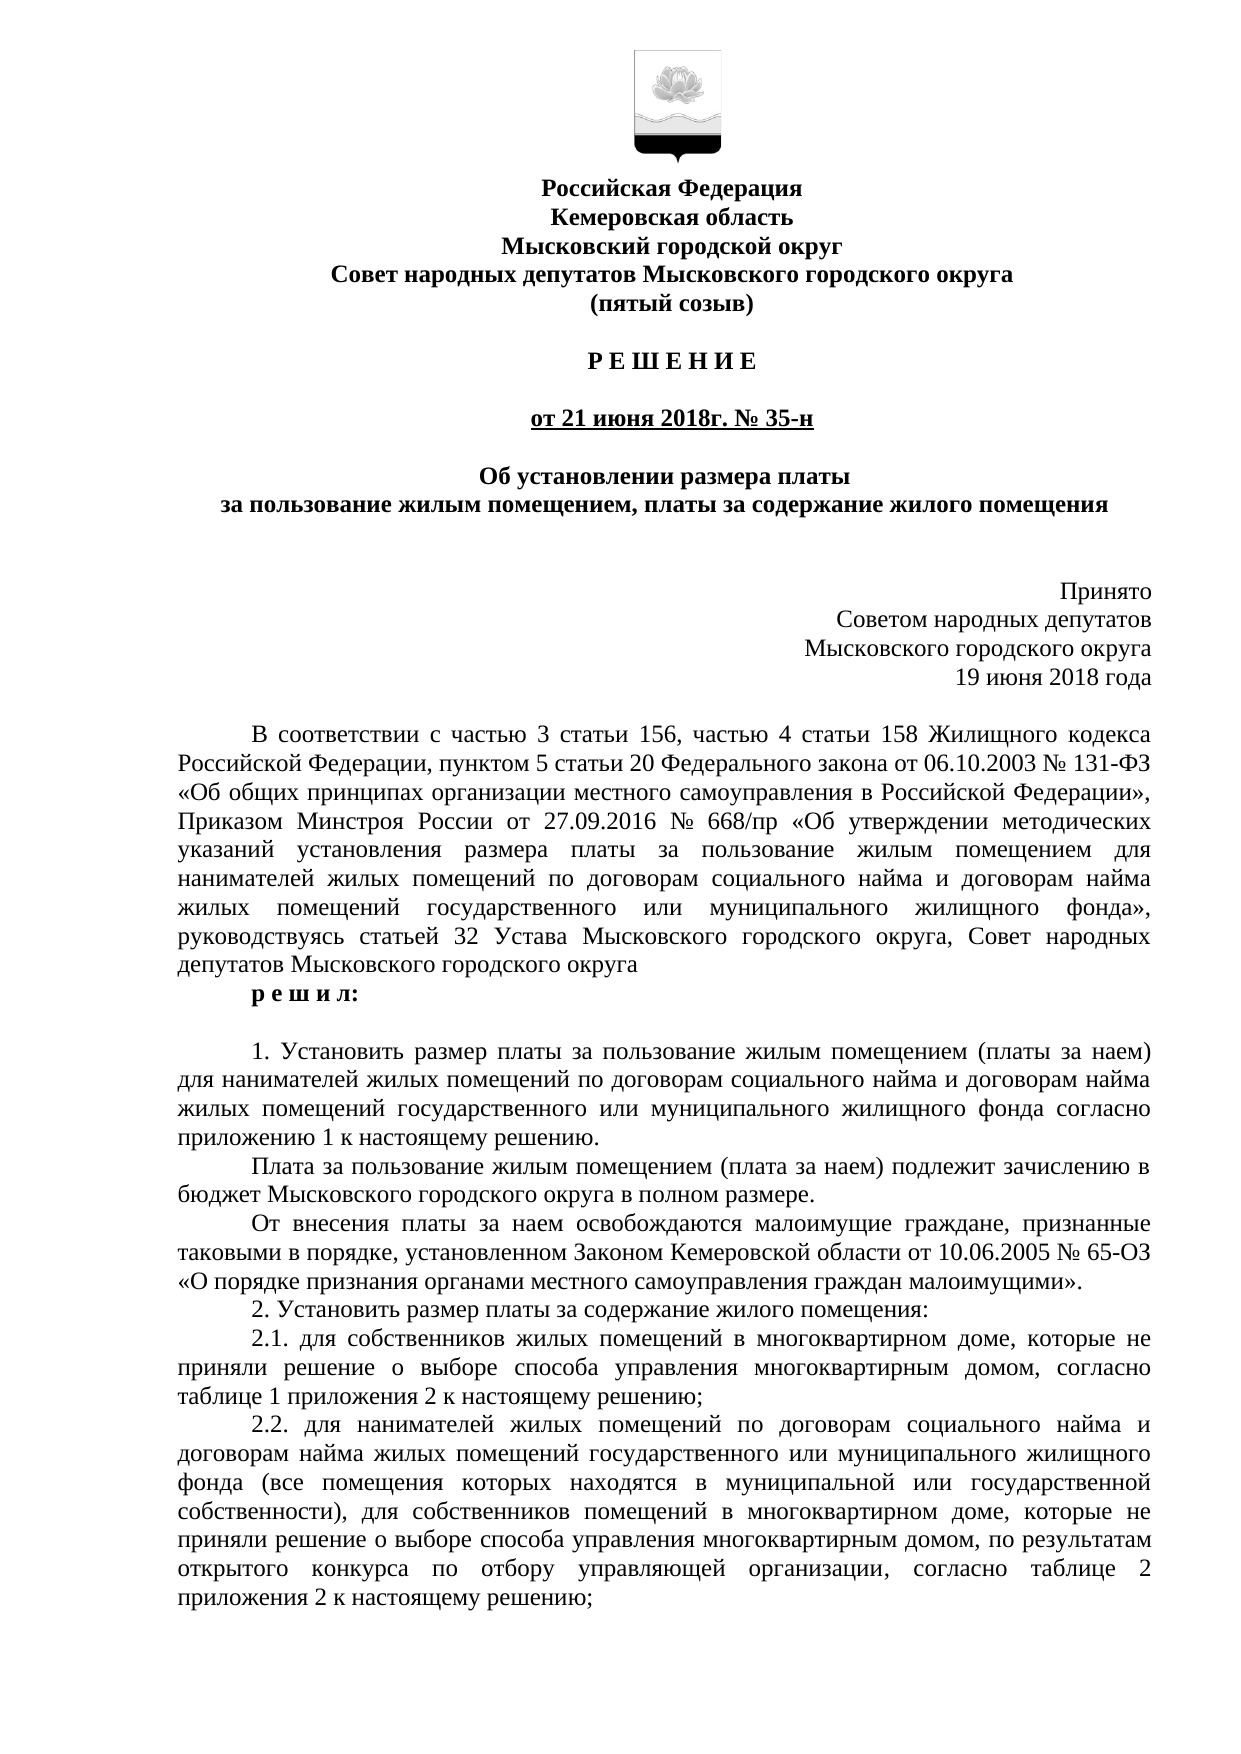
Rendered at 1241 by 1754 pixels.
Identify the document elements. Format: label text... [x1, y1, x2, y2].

subtitle Р Е Ш Е Н И Е [177, 346, 1167, 374]
text за пользование жилым помещением, платы за содержание жилого помещения [177, 489, 1152, 518]
text 2.1. для собственников жилых помещений в многоквартирном доме, которые не приняли решение о выборе способа управления многоквартирным домом, согласно таблице 1 приложения 2 к настоящему решению; [177, 1323, 1152, 1409]
text Плата за пользование жилым помещением (плата за наем) подлежит зачислению в бюджет Мысковского городского округа в полном размере. [177, 1151, 1152, 1208]
text Мысковский городской округ [177, 231, 1167, 259]
text 1. Установить размер платы за пользование жилым помещением (платы за наем) для нанимателей жилых помещений по договорам социального найма и договорам найма жилых помещений государственного или муниципального жилищного фонда согласно приложению 1 к настоящему решению. [177, 1036, 1152, 1151]
text от 21 июня 2018г. № 35-н [177, 403, 1167, 432]
text Принято [177, 576, 1152, 604]
text Российская Федерация [177, 173, 1167, 202]
text В соответствии с частью 3 статьи 156, частью 4 статьи 158 Жилищного кодекса Российской Федерации, пунктом 5 статьи 20 Федерального закона от 06.10.2003 № 131-ФЗ «Об общих принципах организации местного самоуправления в Российской Федерации», Приказом Минстроя России от 27.09.2016 № 668/пр «Об утверждении методических указаний установления размера платы за пользование жилым помещением для нанимателей жилых помещений по договорам социального найма и договорам найма жилых помещений государственного или муниципального жилищного фонда», руководствуясь статьей 32 Устава Мысковского городского округа, Совет народных депутатов Мысковского городского округа [177, 719, 1152, 777]
picture [634, 50, 722, 163]
text Советом народных депутатов [177, 604, 1152, 633]
text Об установлении размера платы [177, 461, 1152, 489]
text р е ш и л: [177, 978, 1152, 1007]
text 2. Установить размер платы за содержание жилого помещения: [177, 1294, 1152, 1323]
text 2.2. для нанимателей жилых помещений по договорам социального найма и договорам найма жилых помещений государственного или муниципального жилищного фонда (все помещения которых находятся в муниципальной или государственной собственности), для собственников помещений в многоквартирном доме, которые не приняли решение о выборе способа управления многоквартирным домом, по результатам открытого конкурса по отбору управляющей организации, согласно таблице 2 приложения 2 к настоящему решению; [177, 1409, 1152, 1611]
text (пятый созыв) [177, 288, 1167, 317]
text От внесения платы за наем освобождаются малоимущие граждане, признанные таковыми в порядке, установленном Законом Кемеровской области от 10.06.2005 № 65-ОЗ «О порядке признания органами местного самоуправления граждан малоимущими». [177, 1208, 1152, 1294]
text Мысковского городского округа [177, 633, 1152, 662]
text Кемеровская область [177, 202, 1167, 231]
text Совет народных депутатов Мысковского городского округа [177, 259, 1167, 288]
text 19 июня 2018 года [177, 662, 1152, 691]
text В соответствии с частью 3 статьи 156, частью 4 статьи 158 Жилищного кодекса Российской Федерации, пунктом 5 статьи 20 Федерального закона от 06.10.2003 № 131-ФЗ «Об общих принципах организации местного самоуправления в Российской Федерации», Приказом Минстроя России от 27.09.2016 № 668/пр «Об утверждении методических указаний установления размера платы за пользование жилым помещением для нанимателей жилых помещений по договорам социального найма и договорам найма жилых помещений государственного или муниципального жилищного фонда», руководствуясь статьей 32 Устава Мысковского городского округа, Совет народных депутатов Мысковского городского округа [177, 806, 1152, 978]
